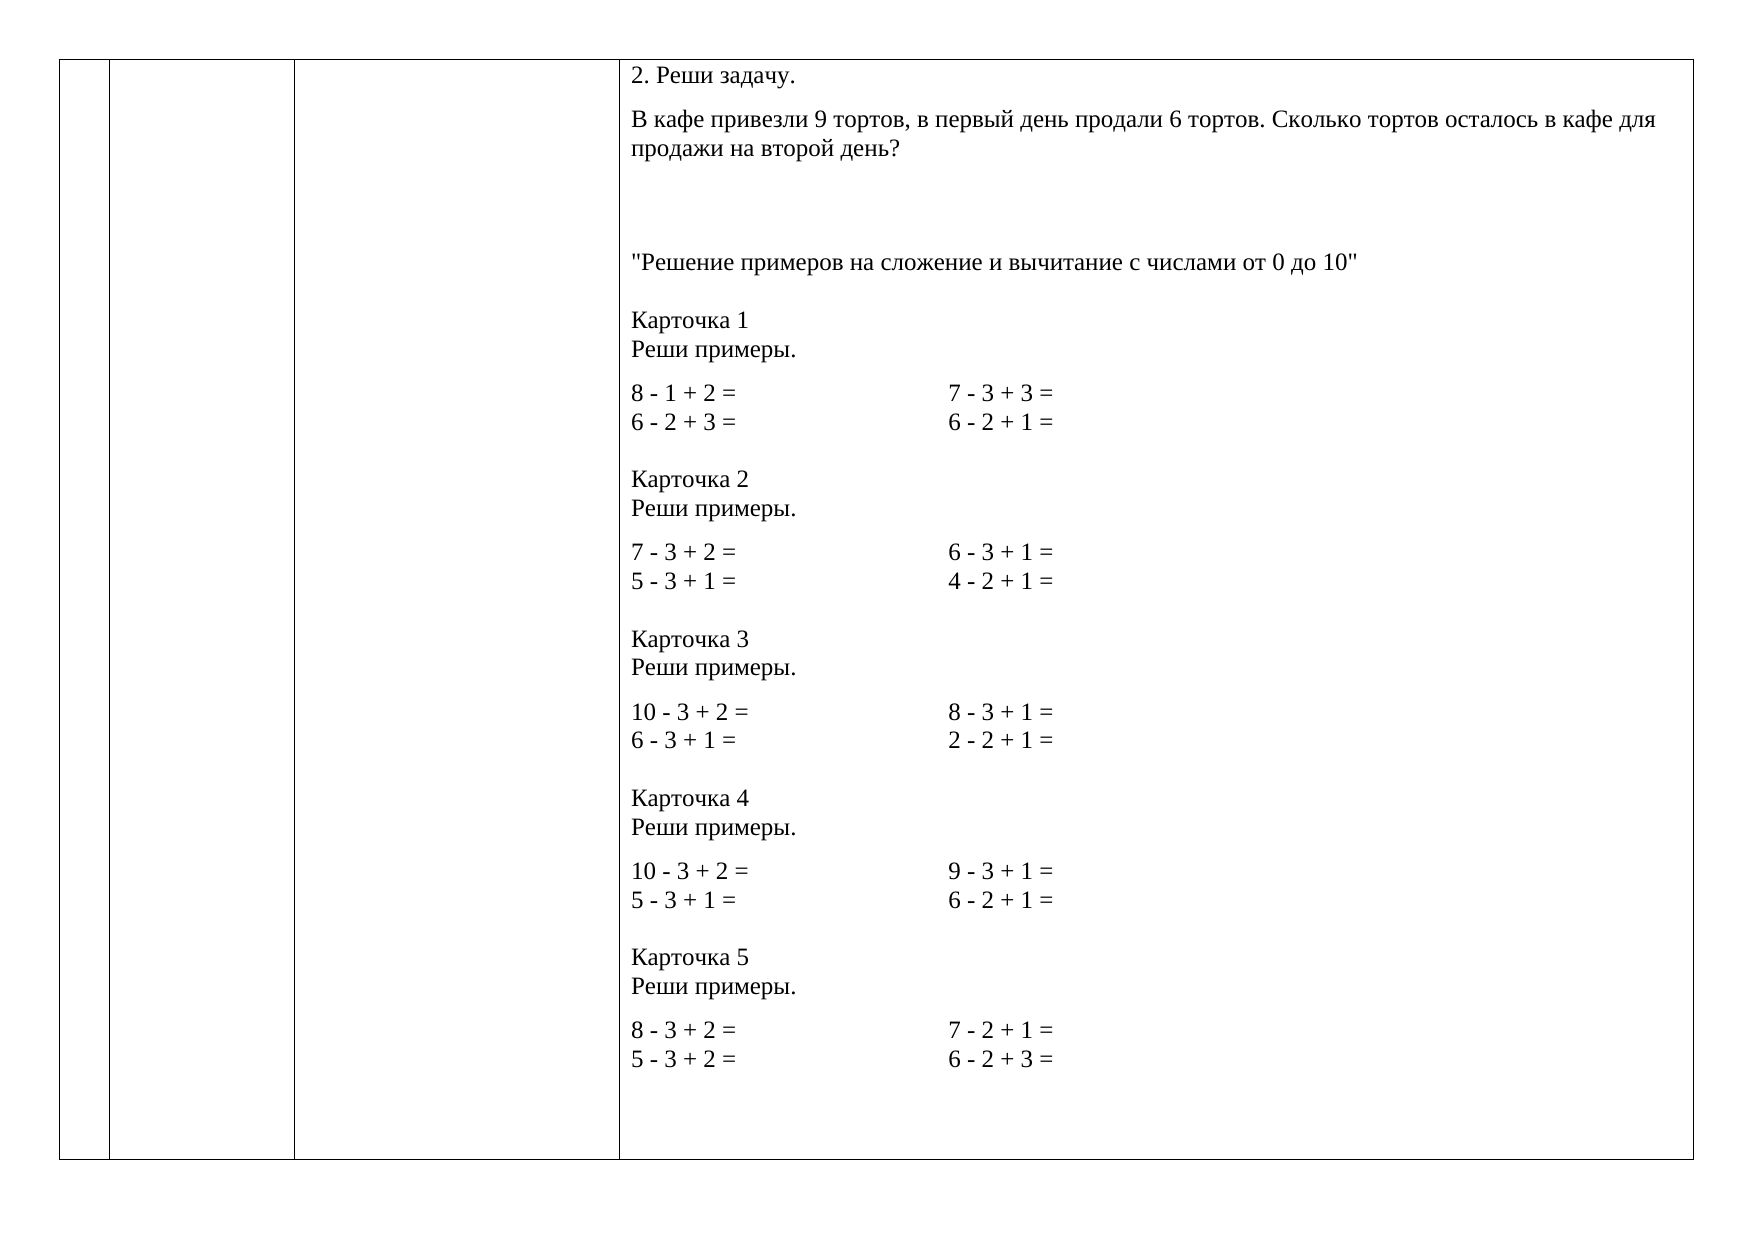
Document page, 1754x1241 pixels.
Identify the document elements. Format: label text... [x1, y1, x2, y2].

table_cell 3 [60, 60, 109, 1159]
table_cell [110, 60, 294, 1159]
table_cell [295, 60, 619, 1159]
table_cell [620, 60, 1693, 1159]
